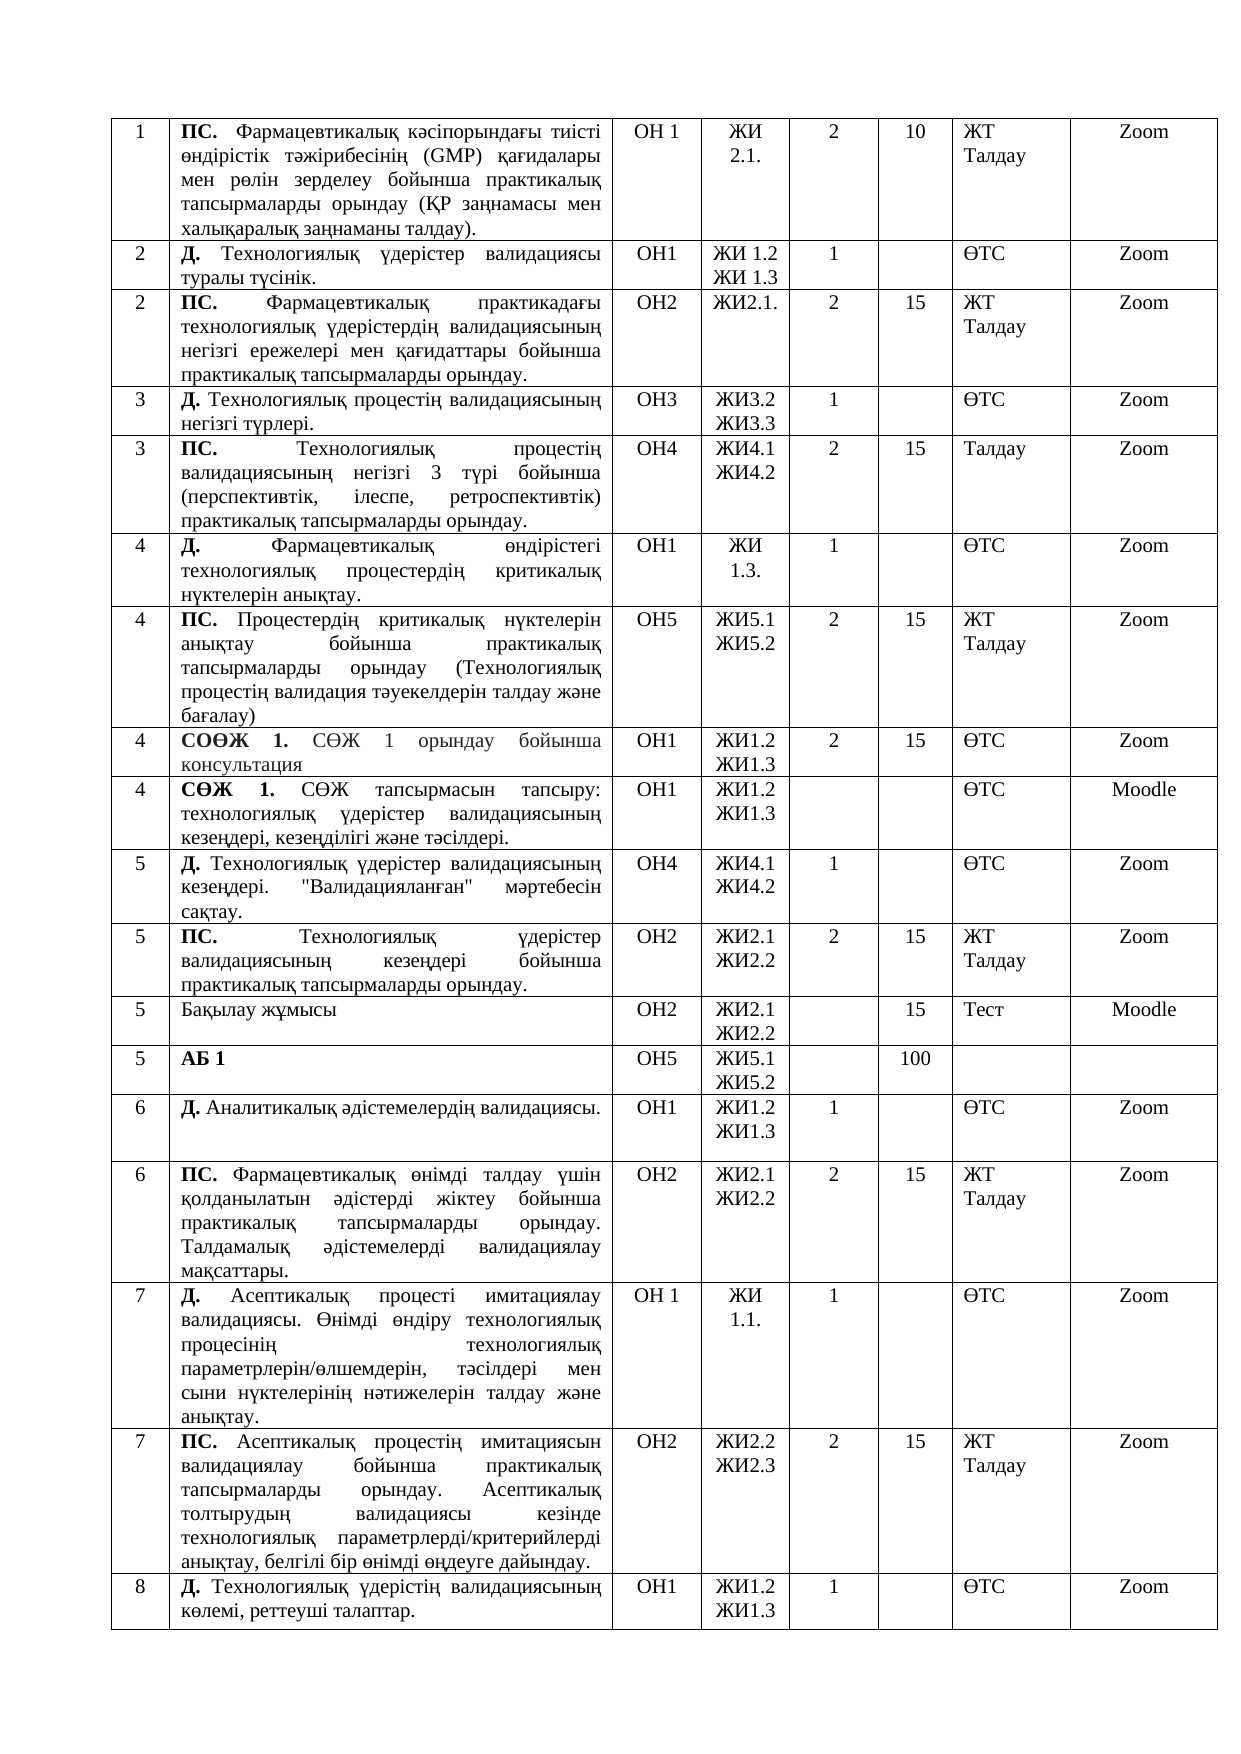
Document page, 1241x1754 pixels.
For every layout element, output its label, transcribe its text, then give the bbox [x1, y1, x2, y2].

table_cell 1 [112, 119, 169, 239]
table_cell СОӨЖ 1. СӨЖ 1 орындау бойынша консультация [302, 728, 612, 776]
table_cell 15 [879, 924, 952, 996]
table_cell 4 [112, 607, 169, 727]
table_cell Moodle [1071, 997, 1217, 1045]
table_cell ОН1 [613, 1095, 701, 1161]
table_cell 2 [790, 436, 878, 532]
table_cell ЖИ 1.1. [702, 1283, 789, 1428]
table_cell [790, 1046, 878, 1094]
table_cell ОН 1 [613, 119, 701, 239]
table_cell ОН2 [613, 1429, 701, 1573]
table_cell 1 [790, 1095, 878, 1161]
table_cell ПС. Фармацевтикалық практикадағы технологиялық үдерістердің валидациясының негізгі ережелері мен қағидаттары бойынша практикалық тапсырмаларды орындау. [170, 290, 612, 386]
table_cell Талдау [953, 436, 1070, 532]
table_cell Moodle [1071, 777, 1217, 849]
table_cell ЖТ Талдау [953, 1162, 1070, 1282]
table_cell ЖТ Талдау [953, 119, 1070, 239]
table_cell ЖИ3.2 ЖИ3.3 [702, 387, 789, 435]
table_cell 15 [879, 436, 952, 532]
table_cell ЖИ1.2 ЖИ1.3 [702, 1574, 789, 1629]
table_cell ЖТ Талдау [953, 1429, 1070, 1573]
table_cell 5 [112, 997, 169, 1045]
table_cell ӨТС [953, 1574, 1070, 1629]
table_cell ЖИ1.2 ЖИ1.3 [702, 1095, 789, 1161]
table_cell ПС. Асептикалық процестің имитациясын валидациялау бойынша практикалық тапсырмаларды орындау. Асептикалық толтырудың валидациясы кезінде технологиялық параметрлерді/критерийлерді анықтау, белгілі бір өнімді өңдеуге дайындау. [170, 1429, 612, 1573]
table_cell [879, 1095, 952, 1161]
table_cell 4 [112, 777, 169, 849]
table_cell ОН1 [613, 728, 701, 776]
table_cell 2 [790, 1162, 878, 1282]
table_cell ӨТС [953, 728, 1070, 776]
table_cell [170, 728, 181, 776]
table_cell [953, 1046, 1070, 1094]
table_cell ОН2 [613, 997, 701, 1045]
table_cell Д. Технологиялық процестің валидациясының негізгі түрлері. [170, 387, 612, 435]
table_cell [879, 1283, 952, 1428]
table_cell ОН2 [613, 1162, 701, 1282]
table_cell 10 [879, 119, 952, 239]
table_cell 6 [112, 1162, 169, 1282]
table_cell ОН3 [613, 387, 701, 435]
table_cell ЖИ5.1 ЖИ5.2 [702, 1046, 789, 1094]
table_cell ОН1 [613, 241, 701, 289]
table_cell 4 [112, 534, 169, 606]
table_cell ОН4 [613, 850, 701, 923]
table_cell Zoom [1071, 534, 1217, 606]
table_cell Zoom [1071, 1574, 1217, 1629]
table_cell 15 [879, 1162, 952, 1282]
table_cell 1 [790, 1574, 878, 1629]
table_cell 1 [790, 387, 878, 435]
table_cell АБ 1 [170, 1046, 612, 1094]
table_cell ЖИ1.2 ЖИ1.3 [702, 777, 789, 849]
table_cell Д. Асептикалық процесті имитациялау валидациясы. Өнімді өндіру технологиялық процесінің технологиялық параметрлерін/өлшемдерін, тәсілдері мен сыни нүктелерінің нәтижелерін талдау және анықтау. [170, 1283, 612, 1428]
table_cell Zoom [1071, 119, 1217, 239]
table_cell 2 [790, 924, 878, 996]
table_cell 2 [790, 607, 878, 727]
table_cell 2 [112, 290, 169, 386]
table_cell ЖИ4.1 ЖИ4.2 [702, 436, 789, 532]
table_cell 2 [790, 728, 878, 776]
table_cell ПС. Фармацевтикалық өнімді талдау үшін қолданылатын әдістерді жіктеу бойынша практикалық тапсырмаларды орындау. Талдамалық әдістемелерді валидациялау мақсаттары. [170, 1162, 612, 1282]
table_cell 1 [790, 850, 878, 923]
table_cell ЖИ2.1 ЖИ2.2 [702, 1162, 789, 1282]
table_cell [1071, 1046, 1217, 1094]
table_cell 6 [112, 1095, 169, 1161]
table_cell 2 [790, 1429, 878, 1573]
table_cell ПС. Технологиялық процестің валидациясының негізгі 3 түрі бойынша (перспективтік, ілеспе, ретроспективтік) практикалық тапсырмаларды орындау. [170, 436, 612, 532]
table_cell Zoom [1071, 1162, 1217, 1282]
table_cell Бақылау жұмысы [170, 997, 612, 1045]
table_cell ЖТ Талдау [953, 290, 1070, 386]
table_cell 4 [112, 728, 169, 776]
table_cell ОН2 [613, 290, 701, 386]
table_cell [790, 777, 878, 849]
table_cell 7 [112, 1429, 169, 1573]
table_cell ӨТС [953, 777, 1070, 849]
table_cell ӨТС [953, 850, 1070, 923]
table_cell Zoom [1071, 924, 1217, 996]
table_cell ОН1 [613, 534, 701, 606]
table_cell 15 [879, 1429, 952, 1573]
table_cell Zoom [1071, 241, 1217, 289]
table_cell ЖИ 2.1. [702, 119, 789, 239]
table_cell [879, 387, 952, 435]
table_cell 15 [879, 607, 952, 727]
table_cell Zoom [1071, 1429, 1217, 1573]
table_cell Zoom [1071, 1095, 1217, 1161]
table_cell ОН2 [613, 924, 701, 996]
table_cell 1 [790, 1283, 878, 1428]
table_cell ЖИ2.1 ЖИ2.2 [702, 997, 789, 1045]
table_cell [879, 850, 952, 923]
table_cell Д. Аналитикалық әдістемелердің валидациясы. [170, 1095, 612, 1161]
table_cell 15 [879, 997, 952, 1045]
table_cell ЖИ2.1. [702, 290, 789, 386]
table_cell ӨТС [953, 1095, 1070, 1161]
table_cell [879, 1574, 952, 1629]
table_cell Zoom [1071, 850, 1217, 923]
table_cell ПС. Фармацевтикалық кәсіпорындағы тиісті өндірістік тәжірибесінің (GMР) қағидалары мен рөлін зерделеу бойынша практикалық тапсырмаларды орындау (ҚР заңнамасы мен халықаралық заңнаманы талдау). [170, 119, 612, 239]
table_cell 1 [790, 534, 878, 606]
table_cell ОН5 [613, 1046, 701, 1094]
table_cell Д. Технологиялық үдерістің валидациясының көлемі, реттеуші талаптар. [170, 1574, 612, 1629]
table_cell Д. Фармацевтикалық өндірістегі технологиялық процестердің критикалық нүктелерін анықтау. [170, 534, 612, 606]
table_cell Тест [953, 997, 1070, 1045]
table_cell Zoom [1071, 436, 1217, 532]
table_cell ОН1 [613, 777, 701, 849]
table_cell ЖИ2.2 ЖИ2.3 [702, 1429, 789, 1573]
table_cell ЖИ1.2 ЖИ1.3 [702, 728, 789, 776]
table_cell ЖИ 1.3. [702, 534, 789, 606]
table_cell ЖИ5.1 ЖИ5.2 [702, 607, 789, 727]
table_cell ОН4 [613, 436, 701, 532]
table_cell СӨЖ 1. СӨЖ тапсырмасын тапсыру: технологиялық үдерістер валидациясының кезеңдері, кезеңділігі және тәсілдері. [170, 777, 612, 849]
table_cell Zoom [1071, 607, 1217, 727]
table_cell [790, 997, 878, 1045]
table_cell Д. Технологиялық үдерістер валидациясының кезеңдері. "Валидацияланған" мәртебесін сақтау. [170, 850, 612, 923]
table_cell 2 [790, 119, 878, 239]
table_cell [879, 777, 952, 849]
table_cell 5 [112, 924, 169, 996]
table_cell [879, 534, 952, 606]
table_cell ОН 1 [613, 1283, 701, 1428]
table_cell [879, 241, 952, 289]
table_cell 7 [112, 1283, 169, 1428]
table_cell ЖТ Талдау [953, 924, 1070, 996]
table_cell 100 [879, 1046, 952, 1094]
table_cell Zoom [1071, 387, 1217, 435]
table_cell Д. Технологиялық үдерістер валидациясы туралы түсінік. [170, 241, 612, 289]
table_cell 5 [112, 850, 169, 923]
table_cell ӨТС [953, 1283, 1070, 1428]
table_cell Zoom [1071, 1283, 1217, 1428]
table_cell ӨТС [953, 534, 1070, 606]
table_cell ЖТ Талдау [953, 607, 1070, 727]
table_cell 1 [790, 241, 878, 289]
table_cell ПС. Процестердің критикалық нүктелерін анықтау бойынша практикалық тапсырмаларды орындау (Технологиялық процестің валидация тәуекелдерін талдау және бағалау) [170, 607, 612, 727]
table_cell 3 [112, 387, 169, 435]
table_cell ЖИ2.1 ЖИ2.2 [702, 924, 789, 996]
table_cell ЖИ 1.2 ЖИ 1.3 [702, 241, 789, 289]
table_cell 8 [112, 1574, 169, 1629]
table_cell 5 [112, 1046, 169, 1094]
table_cell 3 [112, 436, 169, 532]
table_cell ӨТС [953, 387, 1070, 435]
table_cell Zoom [1071, 728, 1217, 776]
table_cell 15 [879, 728, 952, 776]
table_cell ОН5 [613, 607, 701, 727]
table_cell 2 [112, 241, 169, 289]
table_cell ӨТС [953, 241, 1070, 289]
table_cell ОН1 [613, 1574, 701, 1629]
table_cell 15 [879, 290, 952, 386]
table_cell ЖИ4.1 ЖИ4.2 [702, 850, 789, 923]
table_cell ПС. Технологиялық үдерістер валидациясының кезеңдері бойынша практикалық тапсырмаларды орындау. [170, 924, 612, 996]
table_cell Zoom [1071, 290, 1217, 386]
table_cell 2 [790, 290, 878, 386]
